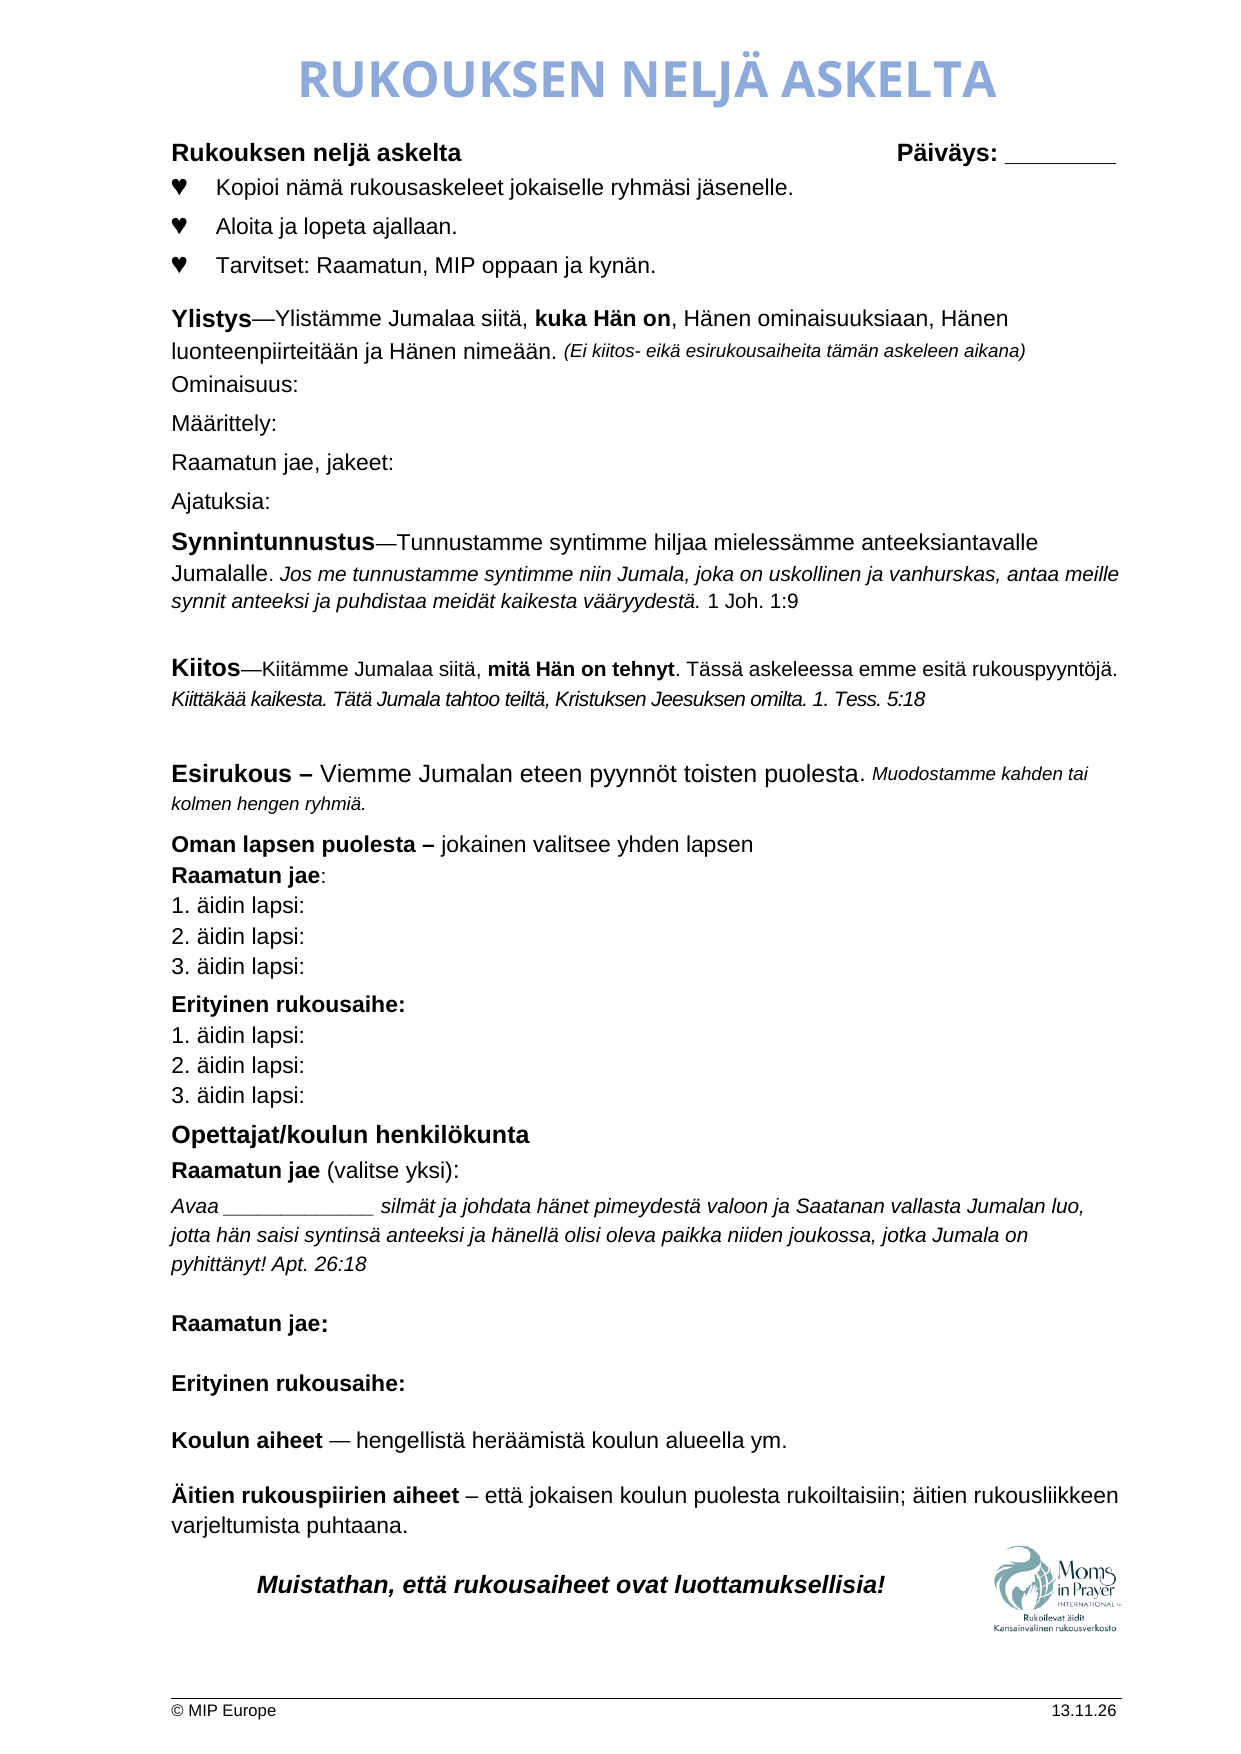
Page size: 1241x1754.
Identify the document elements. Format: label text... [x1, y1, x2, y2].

picture [988, 1540, 1123, 1631]
text Avaa _____________ silmät ja johdata hänet pimeydestä valoon ja Saatanan vallasta Jumalan luo, jotta hän saisi syntinsä anteeksi ja hänellä olisi oleva paikka niiden joukossa, jotka Jumala on pyhittänyt! Apt. 26:18 [171, 1194, 1122, 1276]
text 1. äidin lapsi: [171, 892, 1122, 919]
text Opettajat/koulun henkilökunta [171, 1121, 1122, 1149]
text Ylistys—Ylistämme Jumalaa siitä, kuka Hän on, Hänen ominaisuuksiaan, Hänen luonteenpiirteitään ja Hänen nimeään. (Ei kiitos- eikä esirukousaiheita tämän askeleen aikana) [171, 304, 1122, 364]
text 2. äidin lapsi: [171, 1052, 1122, 1078]
text Erityinen rukousaihe: [171, 1369, 1122, 1396]
text Kiitos—Kiitämme Jumalaa siitä, mitä Hän on tehnyt. Tässä askeleessa emme esitä rukouspyyntöjä. [171, 653, 1122, 682]
text Esirukous – Viemme Jumalan eteen pyynnöt toisten puolesta. Muodostamme kahden tai kolmen hengen ryhmiä. [171, 759, 1122, 814]
text Raamatun jae: [171, 1309, 1122, 1338]
text Muistathan, että rukousaiheet ovat luottamuksellisia! [171, 1570, 990, 1599]
text Kiittäkää kaikesta. Tätä Jumala tahtoo teiltä, Kristuksen Jeesuksen omilta. 1. Tess. 5:18 [171, 686, 1122, 710]
text Raamatun jae (valitse yksi): [171, 1155, 1122, 1184]
text Koulun aiheet — hengellistä heräämistä koulun alueella ym. [171, 1427, 1122, 1453]
text Raamatun jae, jakeet: [171, 449, 1122, 476]
text 3. äidin lapsi: [171, 953, 1122, 979]
text Raamatun jae: [171, 862, 1122, 888]
text 3. äidin lapsi: [171, 1082, 1122, 1108]
list Tarvitset: Raamatun, MIP oppaan ja kynän. [171, 252, 1122, 278]
text Ajatuksia: [171, 488, 1122, 514]
text 2. äidin lapsi: [171, 923, 1122, 949]
text Rukouksen neljä askelta Päiväys: ________ [171, 137, 1122, 166]
list Aloita ja lopeta ajallaan. [171, 213, 1122, 239]
text RUKOUKSEN NELJÄ ASKELTA [171, 44, 1122, 112]
text 1. äidin lapsi: [171, 1022, 1122, 1048]
text Määrittely: [171, 410, 1122, 437]
text Erityinen rukousaihe: [171, 991, 1122, 1018]
text Ominaisuus: [171, 371, 1122, 398]
list Kopioi nämä rukousaskeleet jokaiselle ryhmäsi jäsenelle. [171, 174, 1122, 200]
text Oman lapsen puolesta – jokainen valitsee yhden lapsen [171, 831, 1122, 857]
text Äitien rukouspiirien aiheet – että jokaisen koulun puolesta rukoiltaisiin; äitien rukousliikkeen varjeltumista puhtaana. [171, 1482, 1122, 1538]
text Synnintunnustus—Tunnustamme syntimme hiljaa mielessämme anteeksiantavalle Jumalalle. Jos me tunnustamme syntimme niin Jumala, joka on uskollinen ja vanhurskas, antaa meille synnit anteeksi ja puhdistaa meidät kaikesta vääryydestä. 1 Joh. 1:9 [171, 527, 1122, 613]
